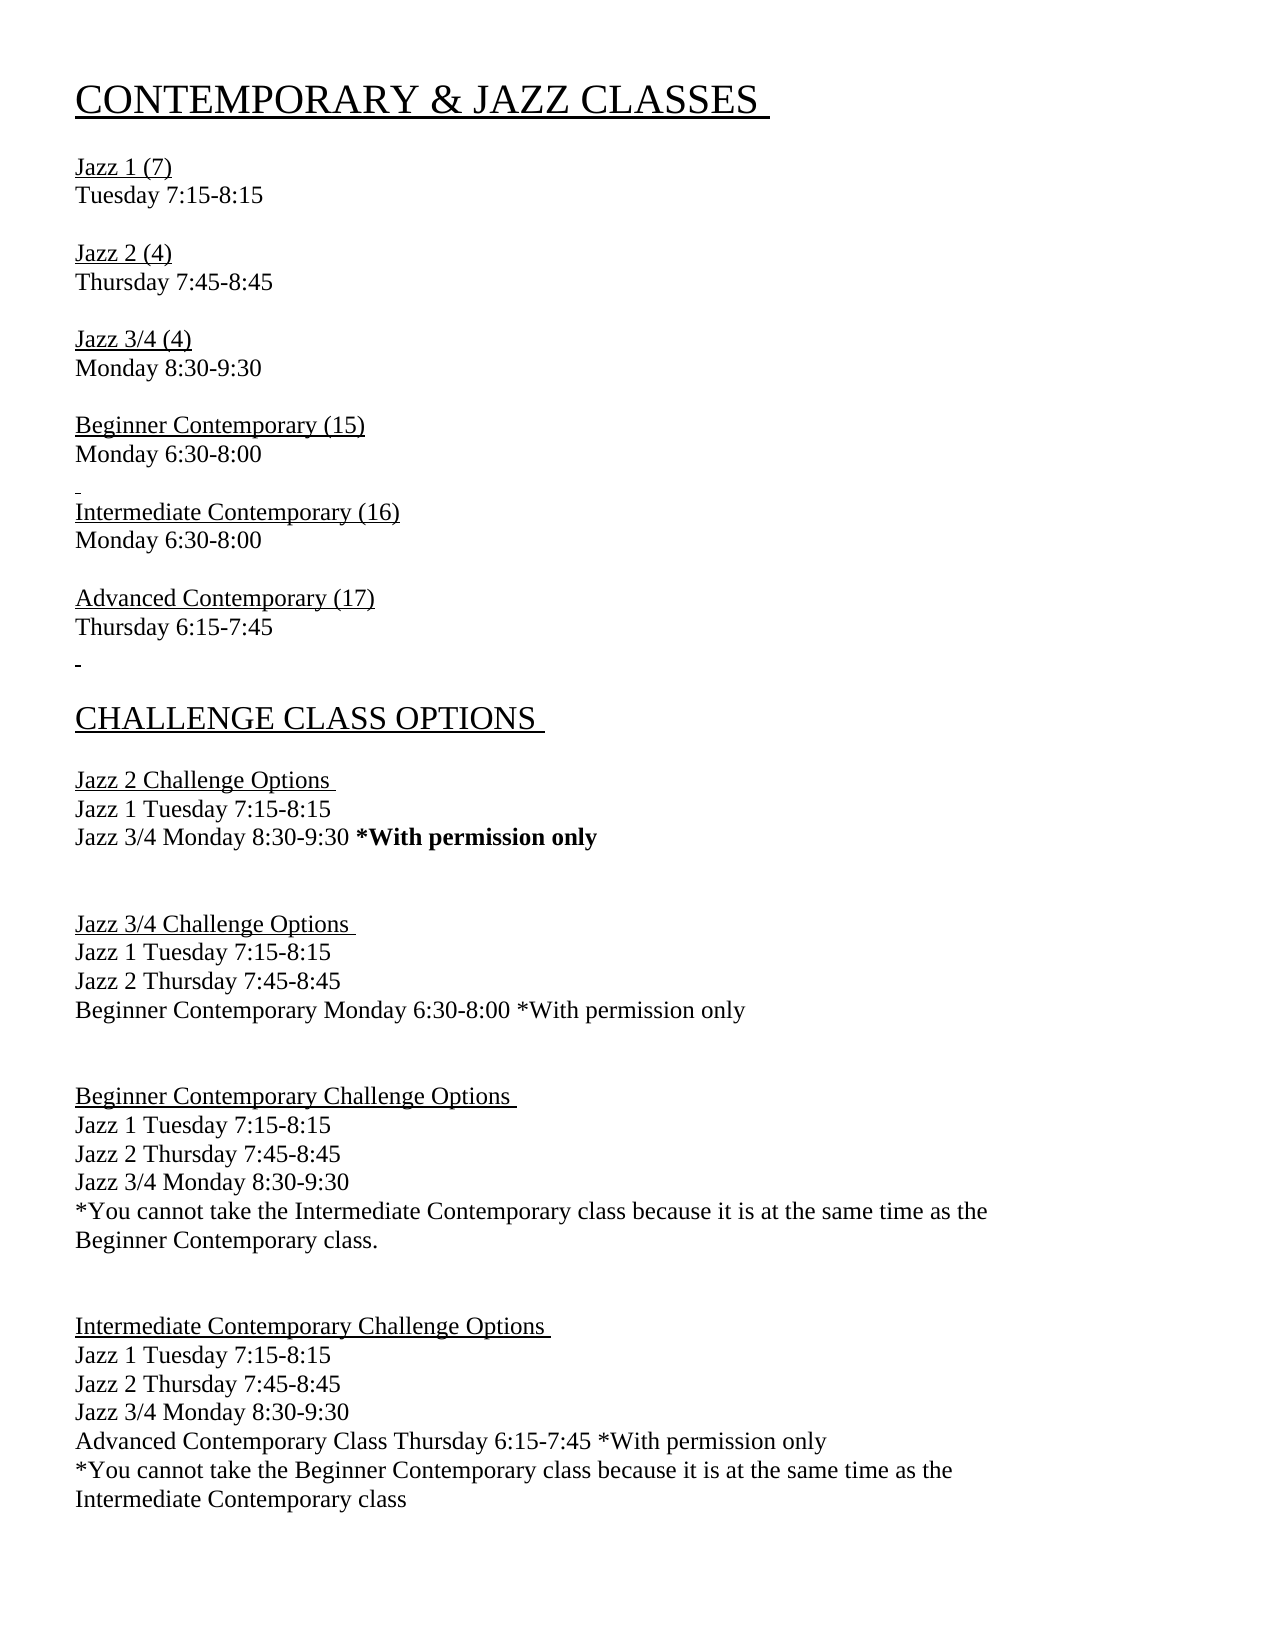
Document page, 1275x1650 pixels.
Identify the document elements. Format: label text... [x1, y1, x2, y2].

text Jazz 3/4 Challenge Options [75, 909, 1200, 937]
text Jazz 1 Tuesday 7:15-8:15 [75, 937, 1200, 966]
text Monday 6:30-8:00 [75, 525, 1200, 554]
text Thursday 6:15-7:45 [75, 612, 1200, 640]
text Advanced Contemporary Class Thursday 6:15-7:45 *With permission only [75, 1426, 1200, 1455]
text Jazz 1 (7) [75, 152, 1200, 180]
text Beginner Contemporary (15) [75, 410, 1200, 439]
text *You cannot take the Intermediate Contemporary class because it is at the same time as the [75, 1196, 1200, 1225]
text Monday 8:30-9:30 [75, 353, 1200, 382]
text Monday 6:30-8:00 [75, 439, 1200, 468]
text Jazz 1 Tuesday 7:15-8:15 [75, 794, 1200, 822]
text Jazz 2 Challenge Options [75, 765, 1200, 794]
text Advanced Contemporary (17) [75, 583, 1200, 612]
text Jazz 3/4 Monday 8:30-9:30 [75, 1397, 1200, 1426]
text *You cannot take the Beginner Contemporary class because it is at the same time as the [75, 1455, 1200, 1484]
text Intermediate Contemporary Challenge Options [75, 1311, 1200, 1340]
text Intermediate Contemporary class [75, 1484, 1200, 1512]
text CONTEMPORARY & JAZZ CLASSES [75, 75, 1200, 123]
text Jazz 2 (4) [75, 238, 1200, 267]
text Thursday 7:45-8:45 [75, 267, 1200, 295]
text Jazz 1 Tuesday 7:15-8:15 [75, 1340, 1200, 1369]
text Jazz 3/4 Monday 8:30-9:30 *With permission only [75, 822, 1200, 851]
text Jazz 2 Thursday 7:45-8:45 [75, 1139, 1200, 1167]
text Intermediate Contemporary (16) [75, 497, 1200, 525]
text Tuesday 7:15-8:15 [75, 180, 1200, 209]
text Jazz 2 Thursday 7:45-8:45 [75, 1369, 1200, 1397]
text Beginner Contemporary class. [75, 1225, 1200, 1254]
text Beginner Contemporary Monday 6:30-8:00 *With permission only [75, 995, 1200, 1024]
text Jazz 3/4 Monday 8:30-9:30 [75, 1167, 1200, 1196]
text Jazz 1 Tuesday 7:15-8:15 [75, 1110, 1200, 1139]
text Jazz 2 Thursday 7:45-8:45 [75, 966, 1200, 995]
text CHALLENGE CLASS OPTIONS [75, 698, 1200, 736]
text Beginner Contemporary Challenge Options [75, 1081, 1200, 1110]
text Jazz 3/4 (4) [75, 324, 1200, 353]
